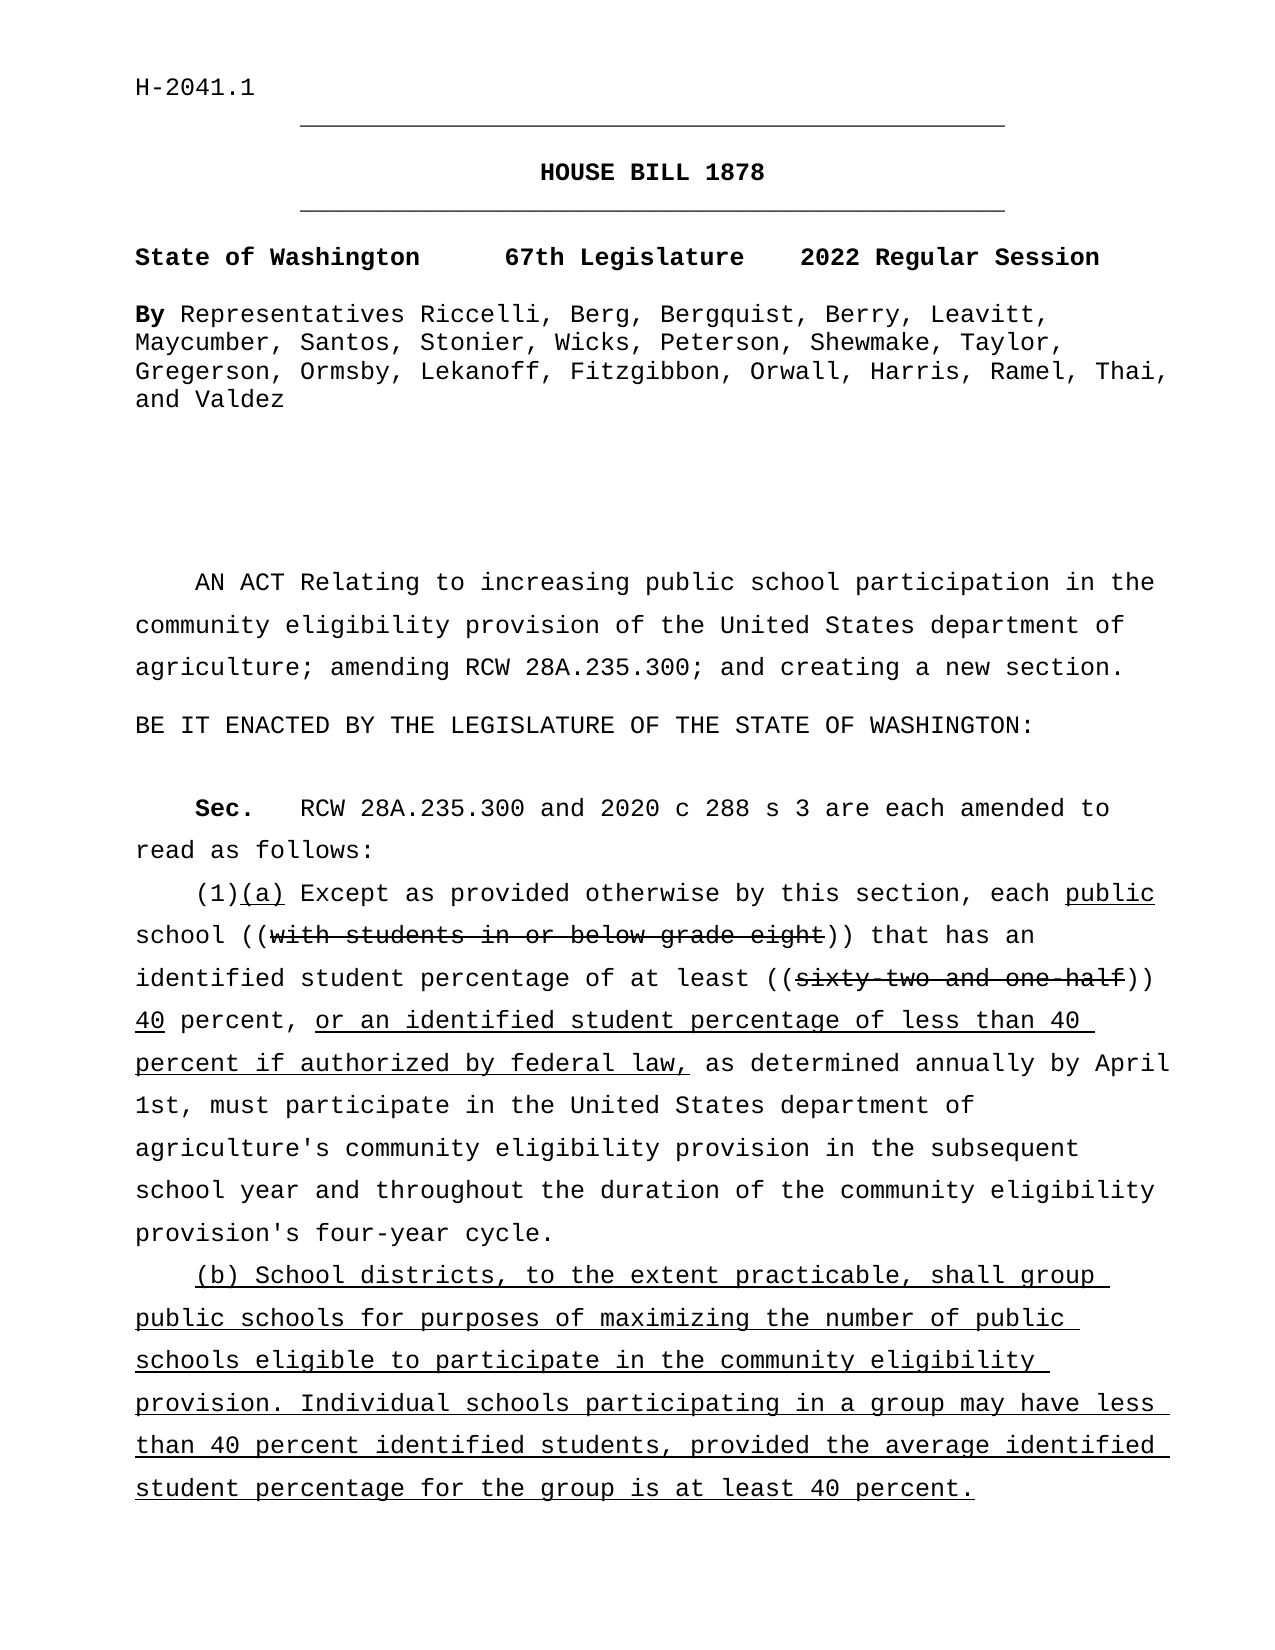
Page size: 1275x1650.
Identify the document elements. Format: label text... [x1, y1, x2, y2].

text H-2041.1 [135, 75, 1170, 103]
text State of Washington 67th Legislature 2022 Regular Session [135, 245, 1170, 273]
text AN ACT Relating to increasing public school participation in the community eligibility provision of the United States department of agriculture; amending RCW 28A.235.300; and creating a new section. [135, 557, 1170, 684]
text (b) School districts, to the extent practicable, shall group public schools for purposes of maximizing the number of public schools eligible to participate in the community eligibility provision. Individual schools participating in a group may have less than 40 percent identified students, provided the average identified student percentage for the group is at least 40 percent. [135, 1250, 1170, 1414]
text _______________________________________________ [135, 188, 1170, 217]
text (1)(a) Except as provided otherwise by this section, each public school ((with students in or below grade eight)) that has an identified student percentage of at least ((sixty-two and one-half)) 40 percent, or an identified student percentage of less than 40 percent if authorized by federal law, as determined annually by April 1st, must participate in the United States department of agriculture's community eligibility provision in the subsequent school year and throughout the duration of the community eligibility provision's four-year cycle. [135, 867, 1170, 1250]
text By Representatives Riccelli, Berg, Bergquist, Berry, Leavitt, Maycumber, Santos, Stonier, Wicks, Peterson, Shewmake, Taylor, Gregerson, Ormsby, Lekanoff, Fitzgibbon, Orwall, Harris, Ramel, Thai, and Valdez [135, 302, 1170, 415]
text Sec. RCW 28A.235.300 and 2020 c 288 s 3 are each amended to read as follows: [135, 782, 1170, 867]
text _______________________________________________ [135, 103, 1170, 132]
text HOUSE BILL 1878 [135, 160, 1170, 188]
text (b) School districts, to the extent practicable, shall group public schools for purposes of maximizing the number of public schools eligible to participate in the community eligibility provision. Individual schools participating in a group may have less than 40 percent identified students, provided the average identified student percentage for the group is at least 40 percent. [135, 1415, 1170, 1456]
text (b) School districts, to the extent practicable, shall group public schools for purposes of maximizing the number of public schools eligible to participate in the community eligibility provision. Individual schools participating in a group may have less than 40 percent identified students, provided the average identified student percentage for the group is at least 40 percent. [135, 1458, 1170, 1505]
text BE IT ENACTED BY THE LEGISLATURE OF THE STATE OF WASHINGTON: [135, 712, 1170, 741]
